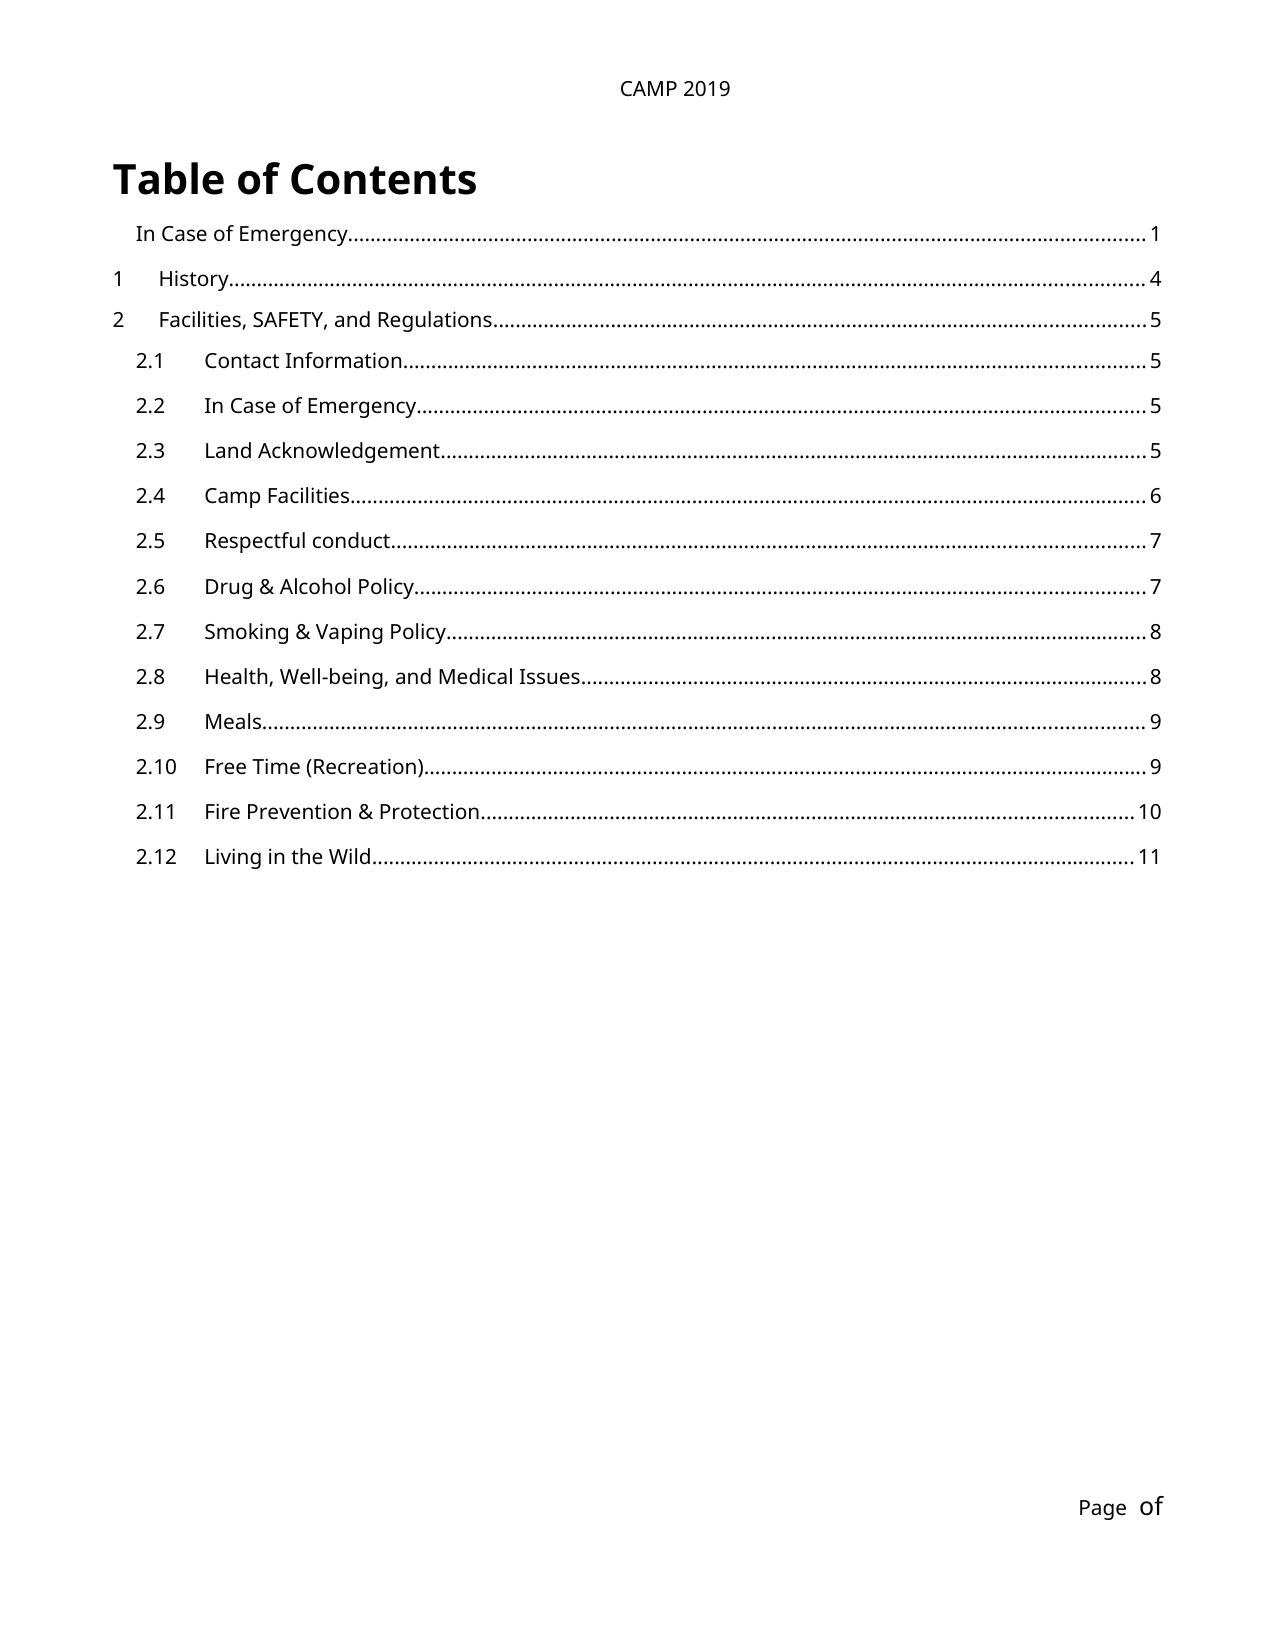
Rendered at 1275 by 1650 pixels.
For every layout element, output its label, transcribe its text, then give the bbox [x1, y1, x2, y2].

text Table of Contents [112, 150, 1162, 207]
text 2.12 Living in the Wild 11 [136, 842, 1162, 871]
text 2.4 Camp Facilities 6 [136, 482, 1162, 510]
text 2 Facilities, SAFETY, and Regulations 5 [112, 305, 1162, 334]
text 2.6 Drug & Alcohol Policy 7 [136, 572, 1162, 600]
text 2.8 Health, Well-being, and Medical Issues 8 [136, 662, 1162, 690]
text In Case of Emergency 1 [136, 219, 1162, 248]
text 2.2 In Case of Emergency 5 [136, 391, 1162, 420]
text 2.11 Fire Prevention & Protection 10 [136, 797, 1162, 826]
text 1 History 4 [112, 264, 1162, 293]
text 2.10 Free Time (Recreation) 9 [136, 752, 1162, 781]
text 2.3 Land Acknowledgement 5 [136, 436, 1162, 465]
text 2.1 Contact Information 5 [136, 346, 1162, 375]
text 2.7 Smoking & Vaping Policy 8 [136, 617, 1162, 645]
text 2.9 Meals 9 [136, 707, 1162, 736]
text 2.5 Respectful conduct 7 [136, 527, 1162, 555]
